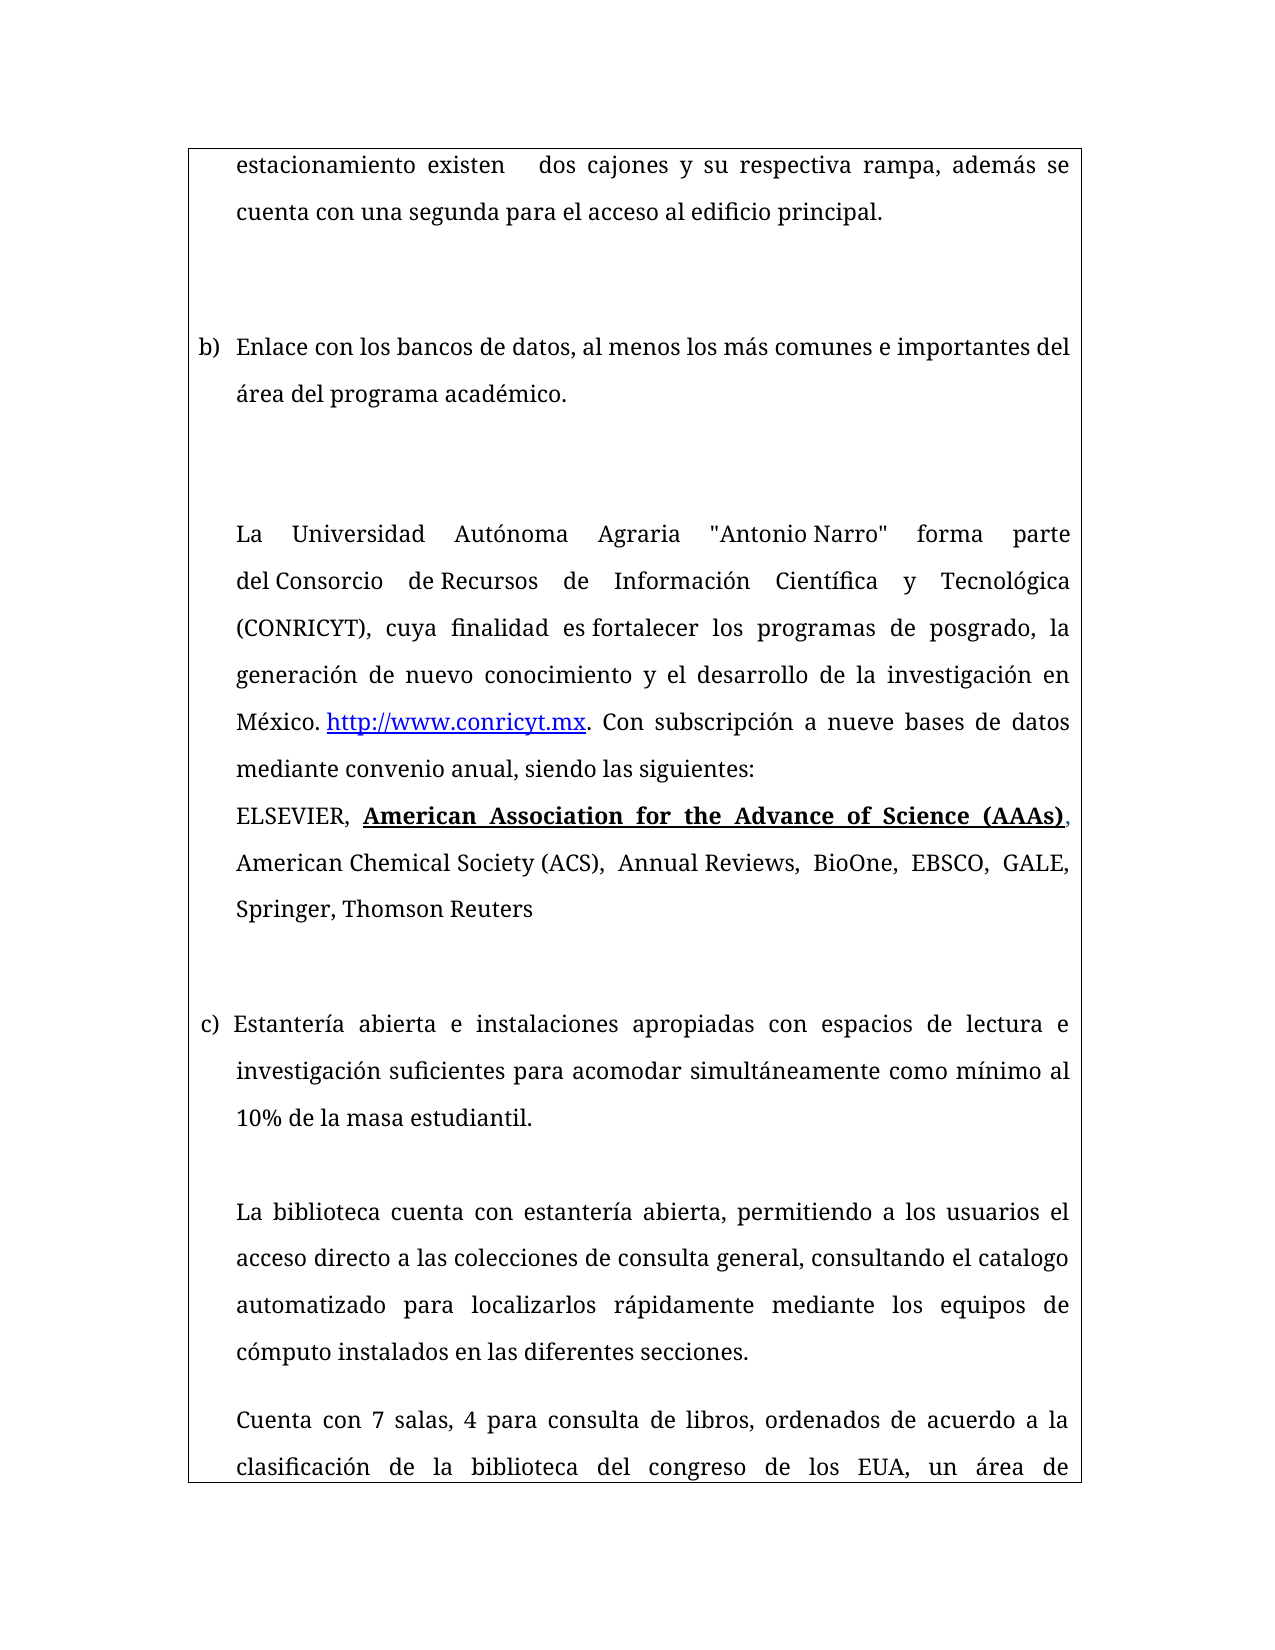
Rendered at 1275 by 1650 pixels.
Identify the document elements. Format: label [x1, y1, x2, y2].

table_cell [189, 149, 1081, 1482]
